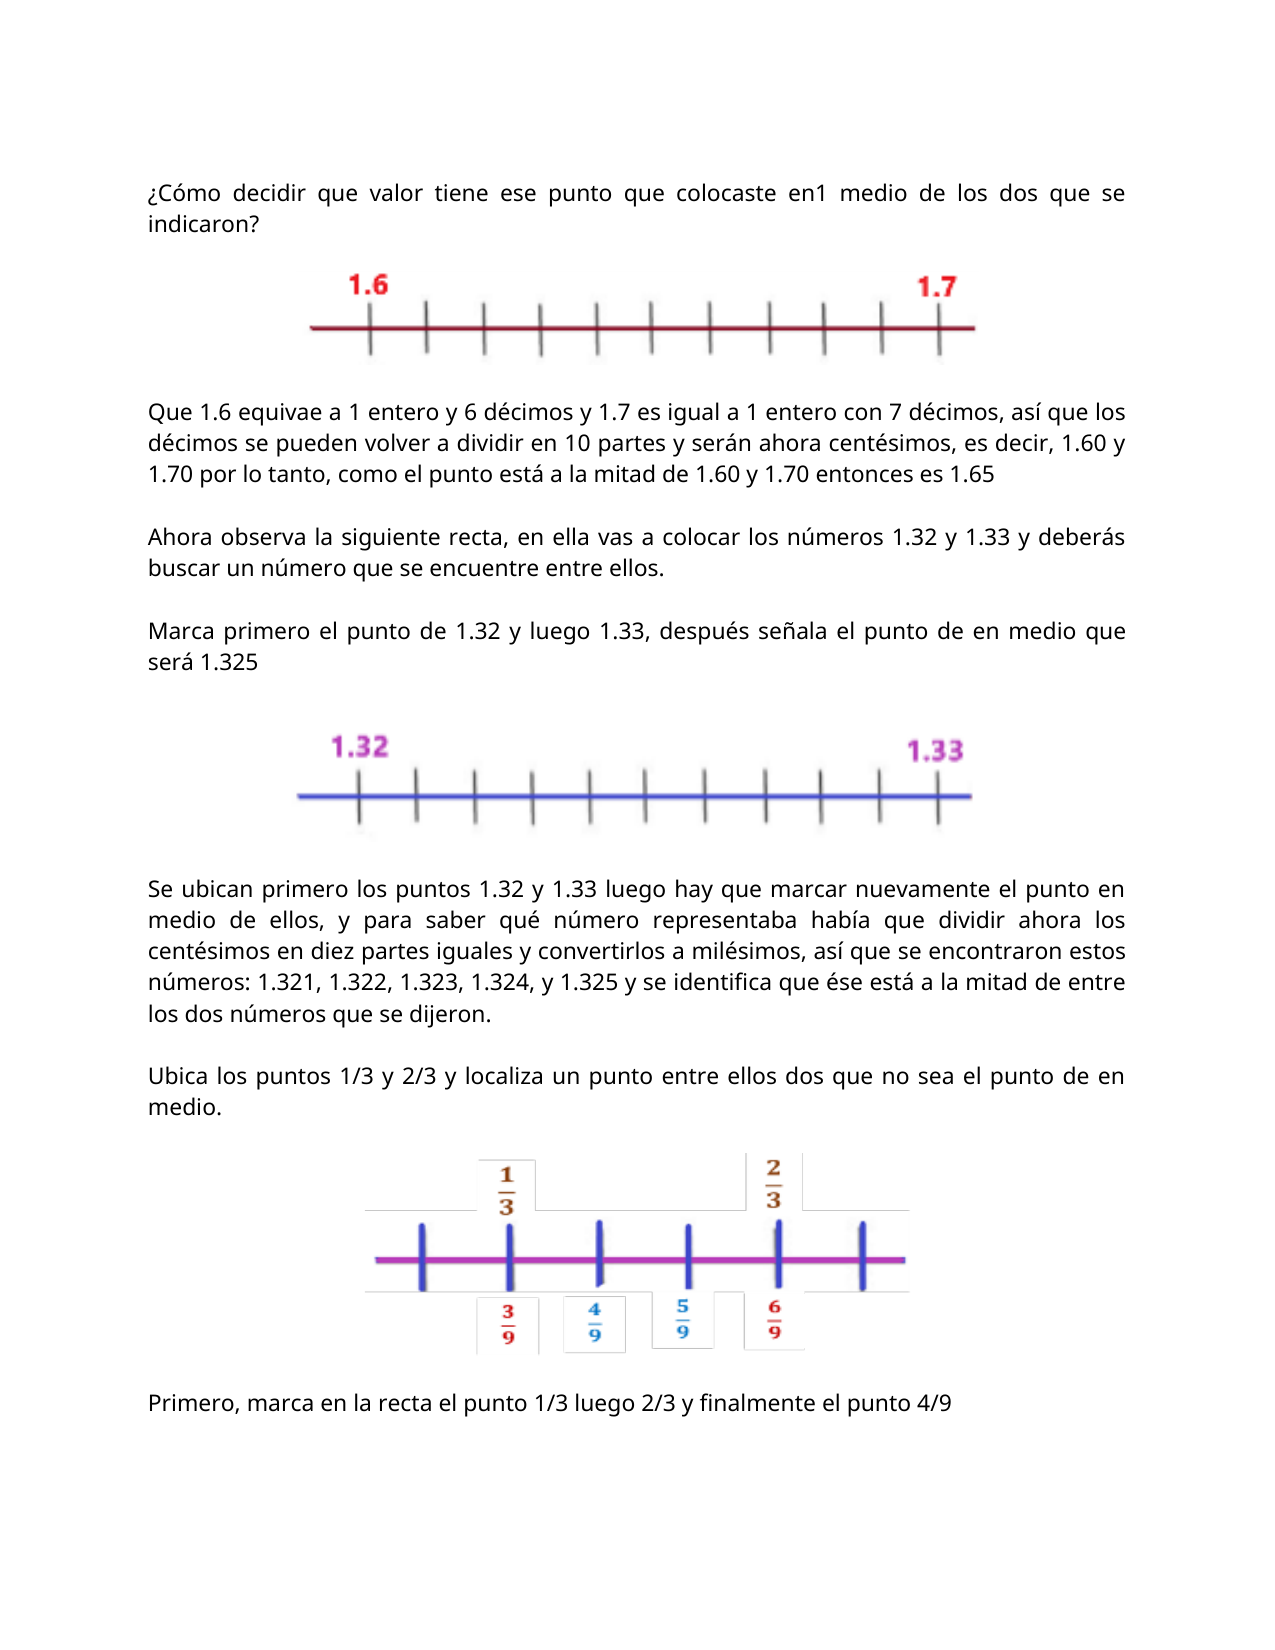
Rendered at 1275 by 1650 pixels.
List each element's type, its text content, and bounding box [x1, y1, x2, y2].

text Marca primero el punto de 1.32 y luego 1.33, después señala el punto de en medio que será 1.325 [148, 615, 1127, 677]
text ¿Cómo decidir que valor tiene ese punto que colocaste en1 medio de los dos que se indicaron? [148, 177, 1127, 240]
picture [281, 708, 994, 842]
text Ubica los puntos 1/3 y 2/3 y localiza un punto entre ellos dos que no sea el punto de en medio. [148, 1060, 1127, 1122]
picture [364, 1153, 911, 1356]
text Ahora observa la siguiente recta, en ella vas a colocar los números 1.32 y 1.33 y deberás buscar un número que se encuentre entre ellos. [148, 521, 1127, 583]
picture [295, 271, 980, 365]
text Que 1.6 equivae a 1 entero y 6 décimos y 1.7 es igual a 1 entero con 7 décimos, así que los décimos se pueden volver a dividir en 10 partes y serán ahora centésimos, es decir, 1.60 y 1.70 por lo tanto, como el punto está a la mitad de 1.60 y 1.70 entonces es 1.65 [148, 396, 1127, 490]
text Primero, marca en la recta el punto 1/3 luego 2/3 y finalmente el punto 4/9 [148, 1387, 1127, 1418]
text Se ubican primero los puntos 1.32 y 1.33 luego hay que marcar nuevamente el punto en medio de ellos, y para saber qué número representaba había que dividir ahora los centésimos en diez partes iguales y convertirlos a milésimos, así que se encontraron estos números: 1.321, 1.322, 1.323, 1.324, y 1.325 y se identifica que ése está a la mitad de entre los dos números que se dijeron. [148, 872, 1127, 1029]
